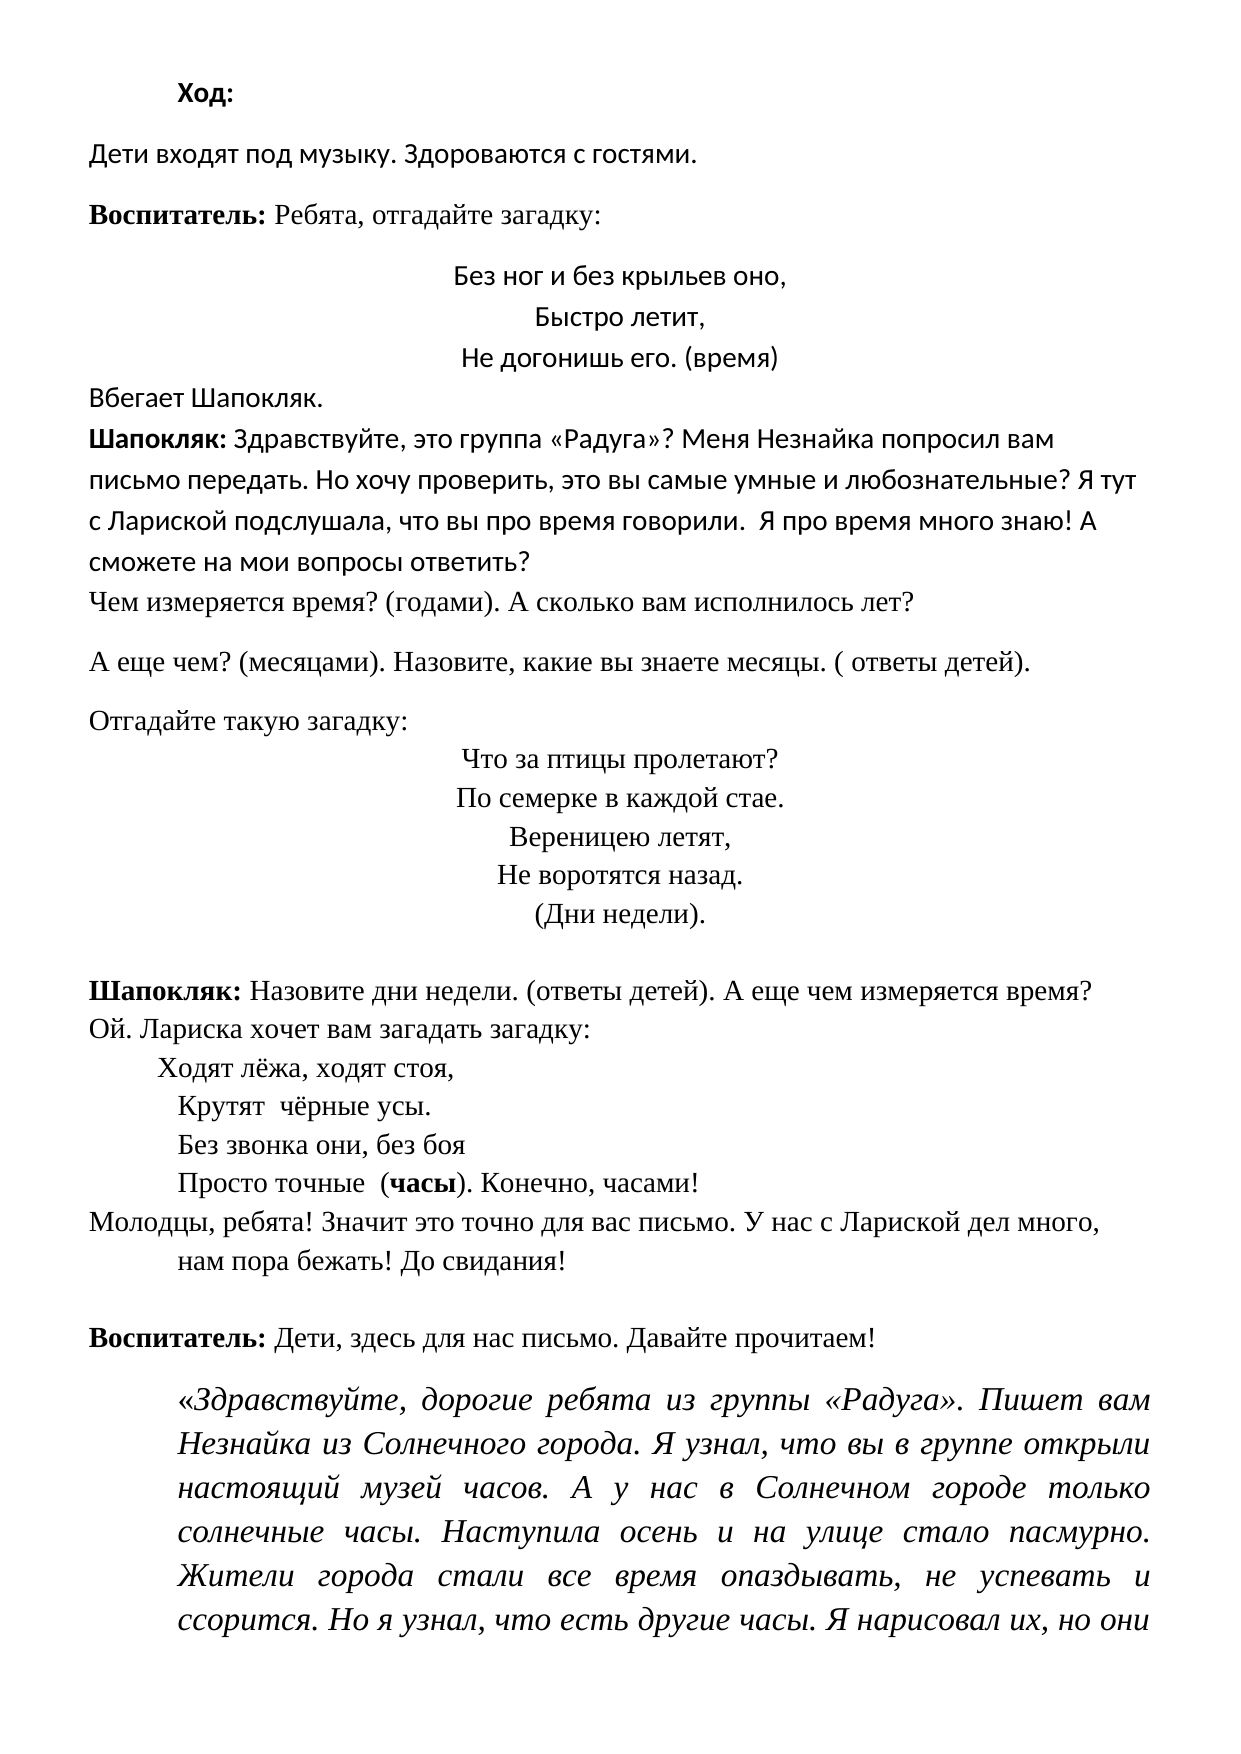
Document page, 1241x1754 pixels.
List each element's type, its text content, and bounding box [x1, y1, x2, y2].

text Шапокляк: Назовите дни недели. (ответы детей). А еще чем измеряется время? [88, 973, 1152, 1006]
text Что за птицы пролетают? [88, 742, 1152, 775]
text А еще чем? (месяцами). Назовите, какие вы знаете месяцы. ( ответы детей). [88, 644, 1152, 677]
text Не догонишь его. (время) [88, 339, 1152, 374]
text Ой. Лариска хочет вам загадать загадку: [88, 1011, 1152, 1045]
text Вереницею летят, [88, 819, 1152, 852]
text Вбегает Шапокляк. [88, 379, 1152, 415]
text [177, 1379, 1152, 1638]
text Без ног и без крыльев оно, [88, 257, 1152, 292]
text Ходят лёжа, ходят стоя, Крутят чёрные усы. Без звонка они, без боя Просто точные (часы). Конечно, часами! [88, 1050, 1152, 1199]
text Воспитатель: Ребята, отгадайте загадку: [88, 197, 1152, 231]
text Быстро летит, [88, 298, 1152, 333]
text (Дни недели). [88, 896, 1152, 929]
text Отгадайте такую загадку: [88, 703, 1152, 737]
text Воспитатель: Дети, здесь для нас письмо. Давайте прочитаем! [88, 1320, 1152, 1353]
text Дети входят под музыку. Здороваются с гостями. [88, 136, 1152, 171]
text Чем измеряется время? (годами). А сколько вам исполнилось лет? [88, 584, 1152, 618]
text Шапокляк: Здравствуйте, это группа «Радуга»? Меня Незнайка попросил вам письмо передать. Но хочу проверить, это вы самые умные и любознательные? Я тут с Лариской подслушала, что вы про время говорили. Я про время много знаю! А сможете на мои вопросы ответить? [88, 421, 1152, 579]
text Ход: [177, 74, 1152, 109]
text Не воротятся назад. [88, 857, 1152, 891]
text Молодцы, ребята! Значит это точно для вас письмо. У нас с Лариской дел много, нам пора бежать! До свидания! [88, 1204, 1152, 1276]
text По семерке в каждой стае. [88, 780, 1152, 814]
